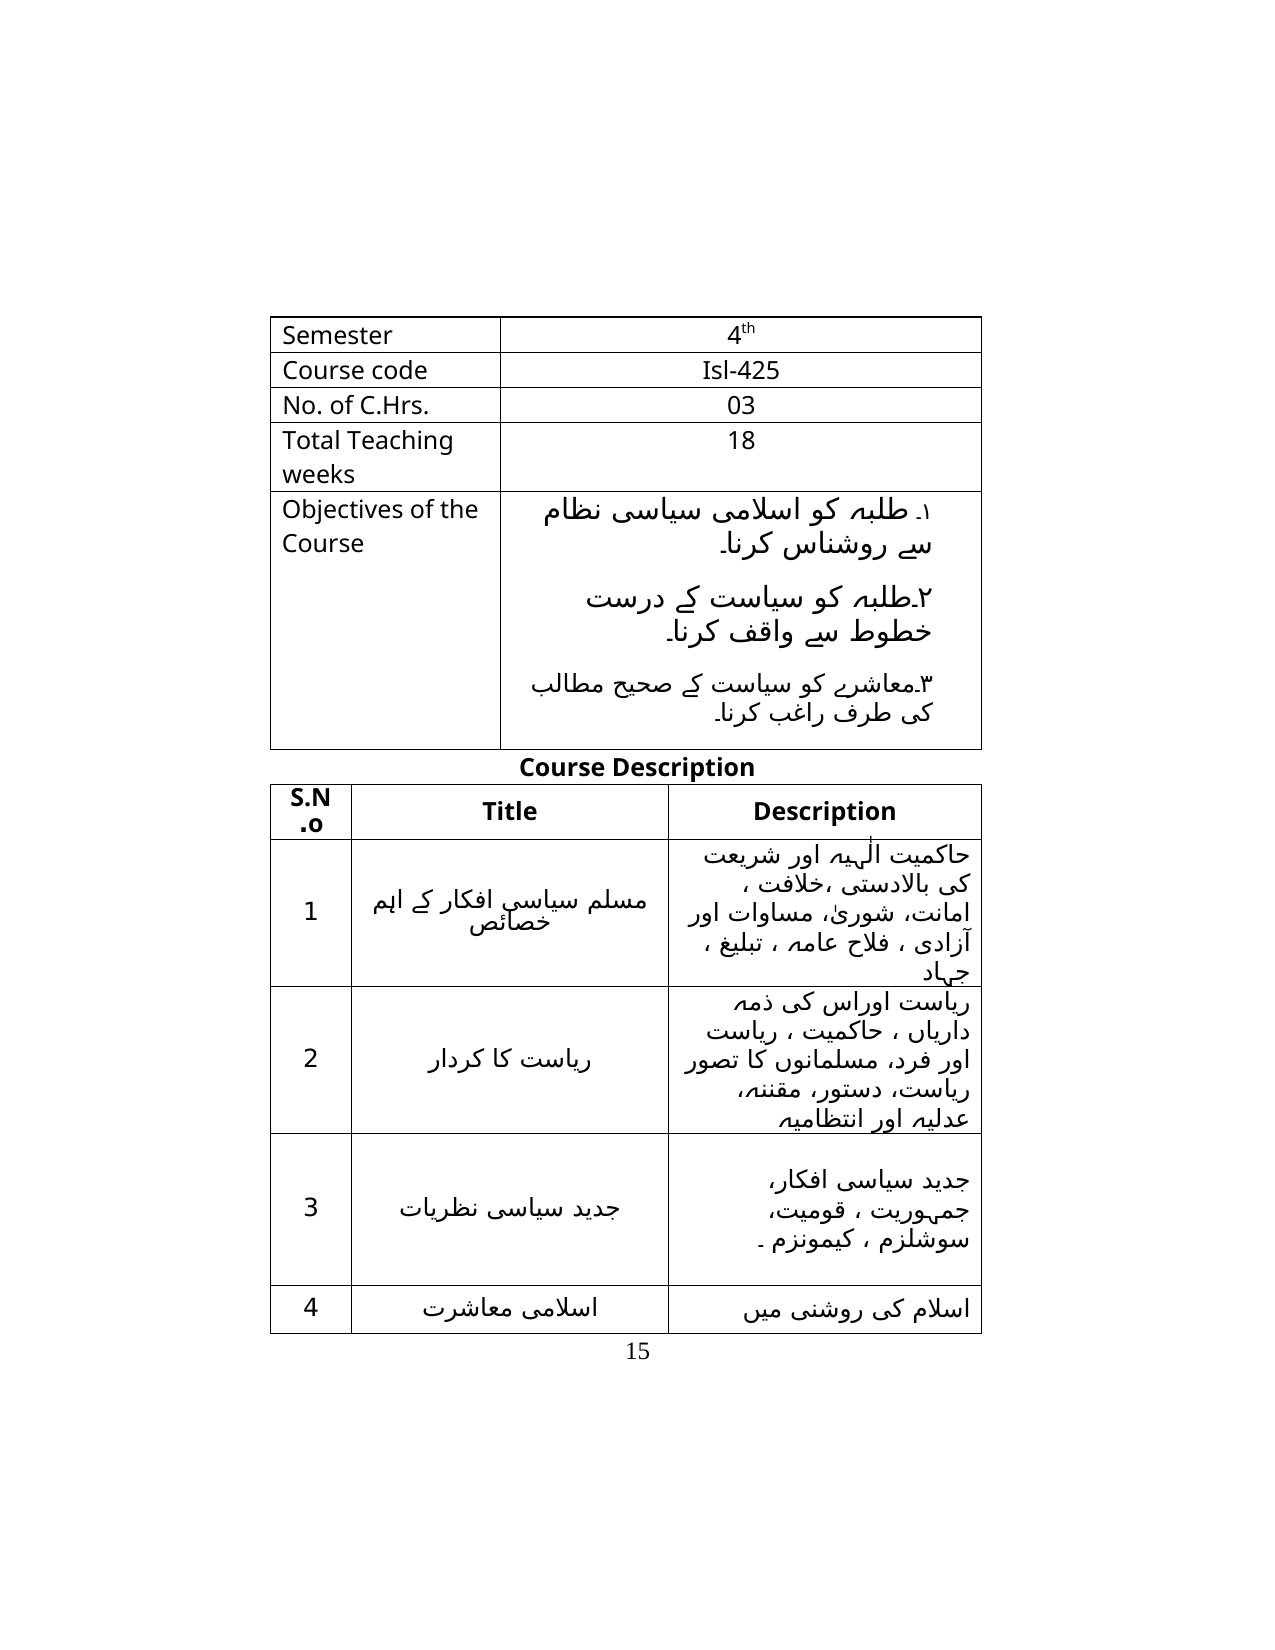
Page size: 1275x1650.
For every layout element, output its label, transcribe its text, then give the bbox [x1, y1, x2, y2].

table_cell 4th [501, 318, 981, 352]
table_cell 4 [271, 1286, 351, 1332]
table_cell جدید سیاسی نظریات [352, 1134, 668, 1285]
table_cell ۱۔ طلبہ کو اسلامی سیاسی نظام سے روشناس کرنا۔ ۲۔طلبہ کو سیاست کے درست خطوط سے واقف کرنا۔ ۳۔معاشرے کو سیاست کے صحیح مطالب کی طرف راغب کرنا۔ [501, 492, 981, 749]
table_cell No. of C.Hrs. [271, 388, 500, 422]
table_header Title [352, 785, 668, 839]
table_cell Total Teaching weeks [271, 423, 500, 491]
table_cell Semester [271, 318, 500, 352]
table_cell 1 [271, 840, 351, 986]
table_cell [669, 1286, 981, 1332]
table_cell جدید سیاسی افکار، جمہوریت ، قومیت، سوشلزم ، کیمونزم ۔ [669, 1134, 981, 1285]
table_cell 2 [271, 987, 351, 1133]
table_cell Course code [271, 353, 500, 387]
table_cell حاکمیت الٰہیہ اور شریعت کی بالادستی ،خلافت ، امانت، شوریٰ، مساوات اور آزادی ، فلاح عامہ ، تبلیغ ، جہاد [669, 840, 981, 986]
table_cell 03 [501, 388, 981, 422]
text Course Description [282, 750, 993, 784]
table_cell Isl-425 [501, 353, 981, 387]
table_cell ریاست کا کردار [352, 987, 668, 1133]
table_cell Objectives of the Course [271, 492, 500, 749]
table_header Description [669, 785, 981, 839]
table_cell 18 [501, 423, 981, 491]
table_header S.No. [271, 785, 351, 839]
table_cell ریاست اوراس کی ذمہ داریاں ، حاکمیت ، ریاست اور فرد، مسلمانوں کا تصور ریاست، دستور، مقننہ، عدلیہ اور انتظامیہ [669, 987, 981, 1133]
table_cell مسلم سیاسی افکار کے اہم خصائص [352, 840, 668, 986]
table_cell 3 [271, 1134, 351, 1285]
table_cell اسلامی معاشرت [352, 1286, 668, 1332]
